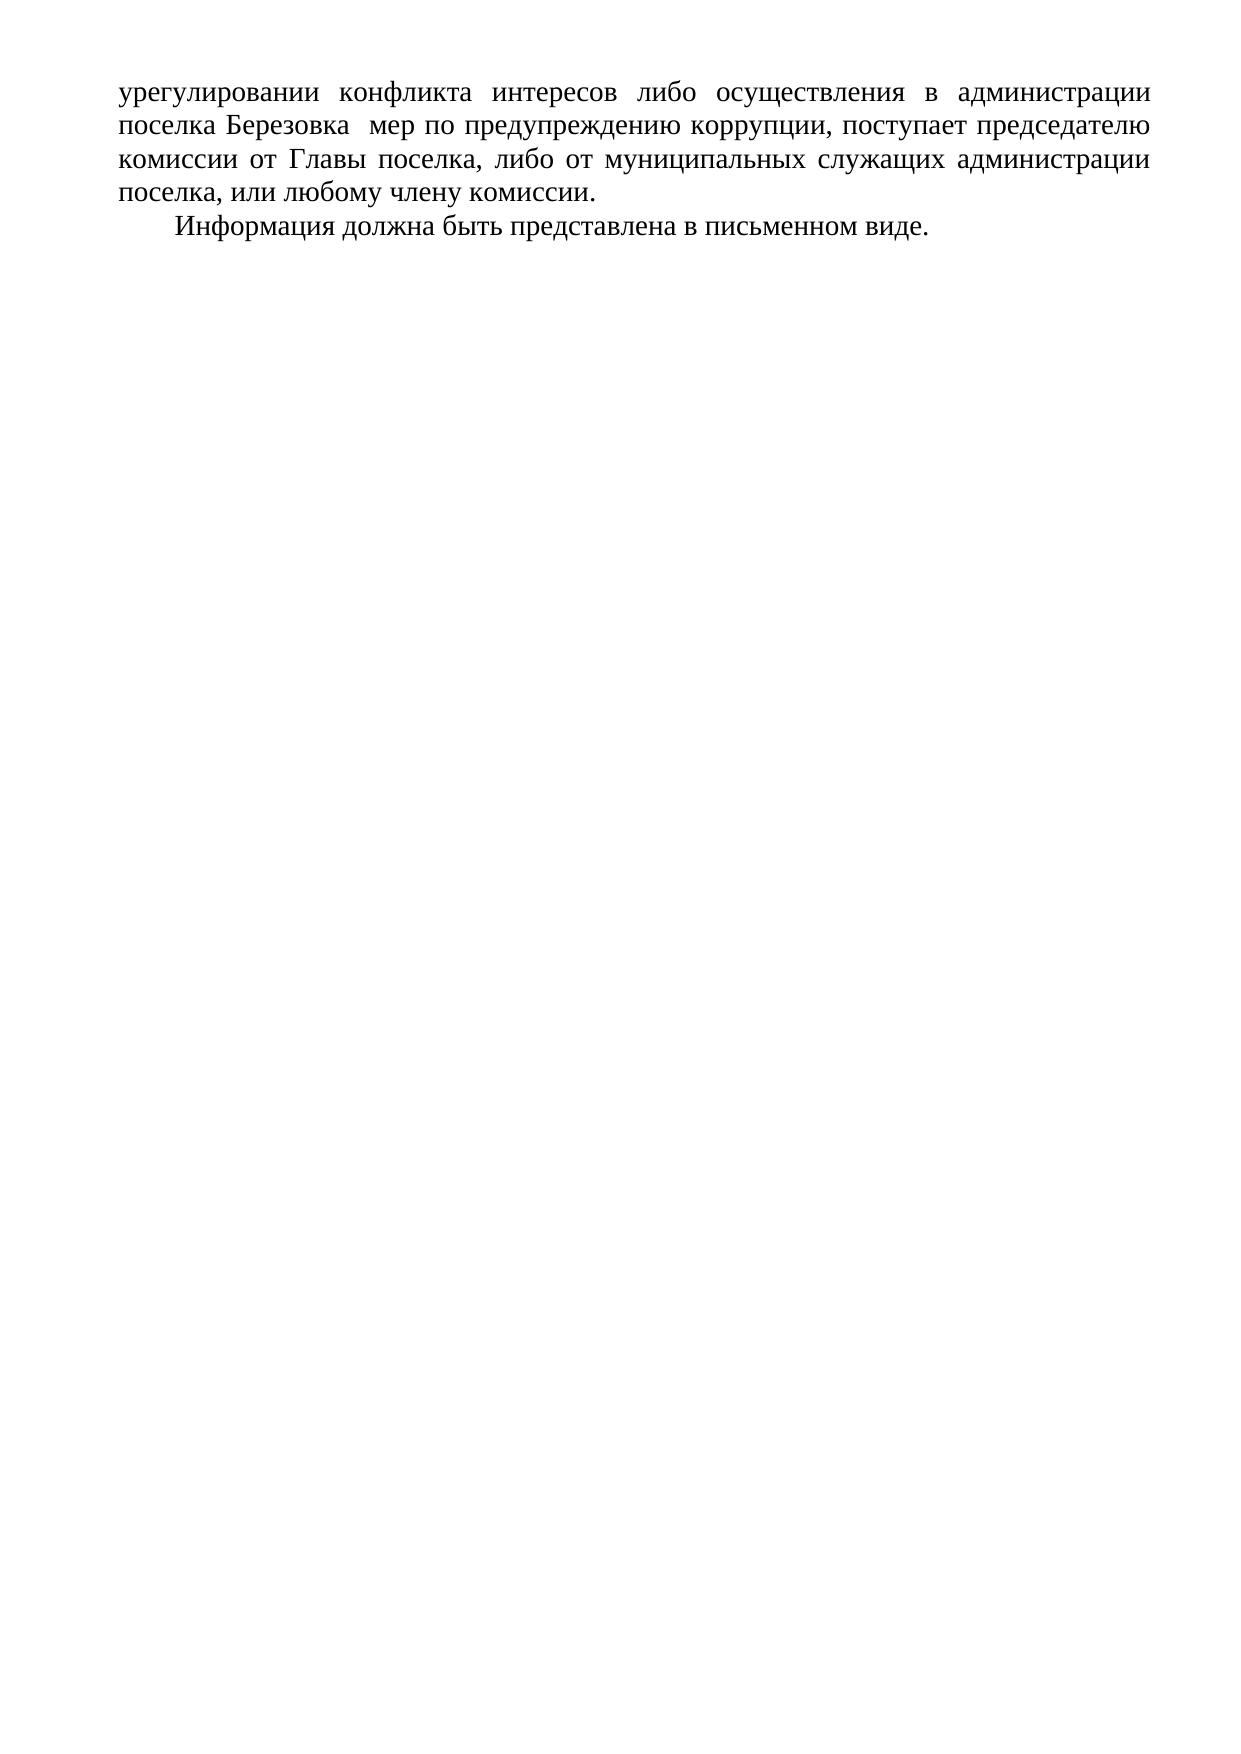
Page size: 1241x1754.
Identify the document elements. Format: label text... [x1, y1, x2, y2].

text Информация должна быть представлена в письменном виде. [118, 208, 1152, 242]
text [118, 74, 1152, 208]
